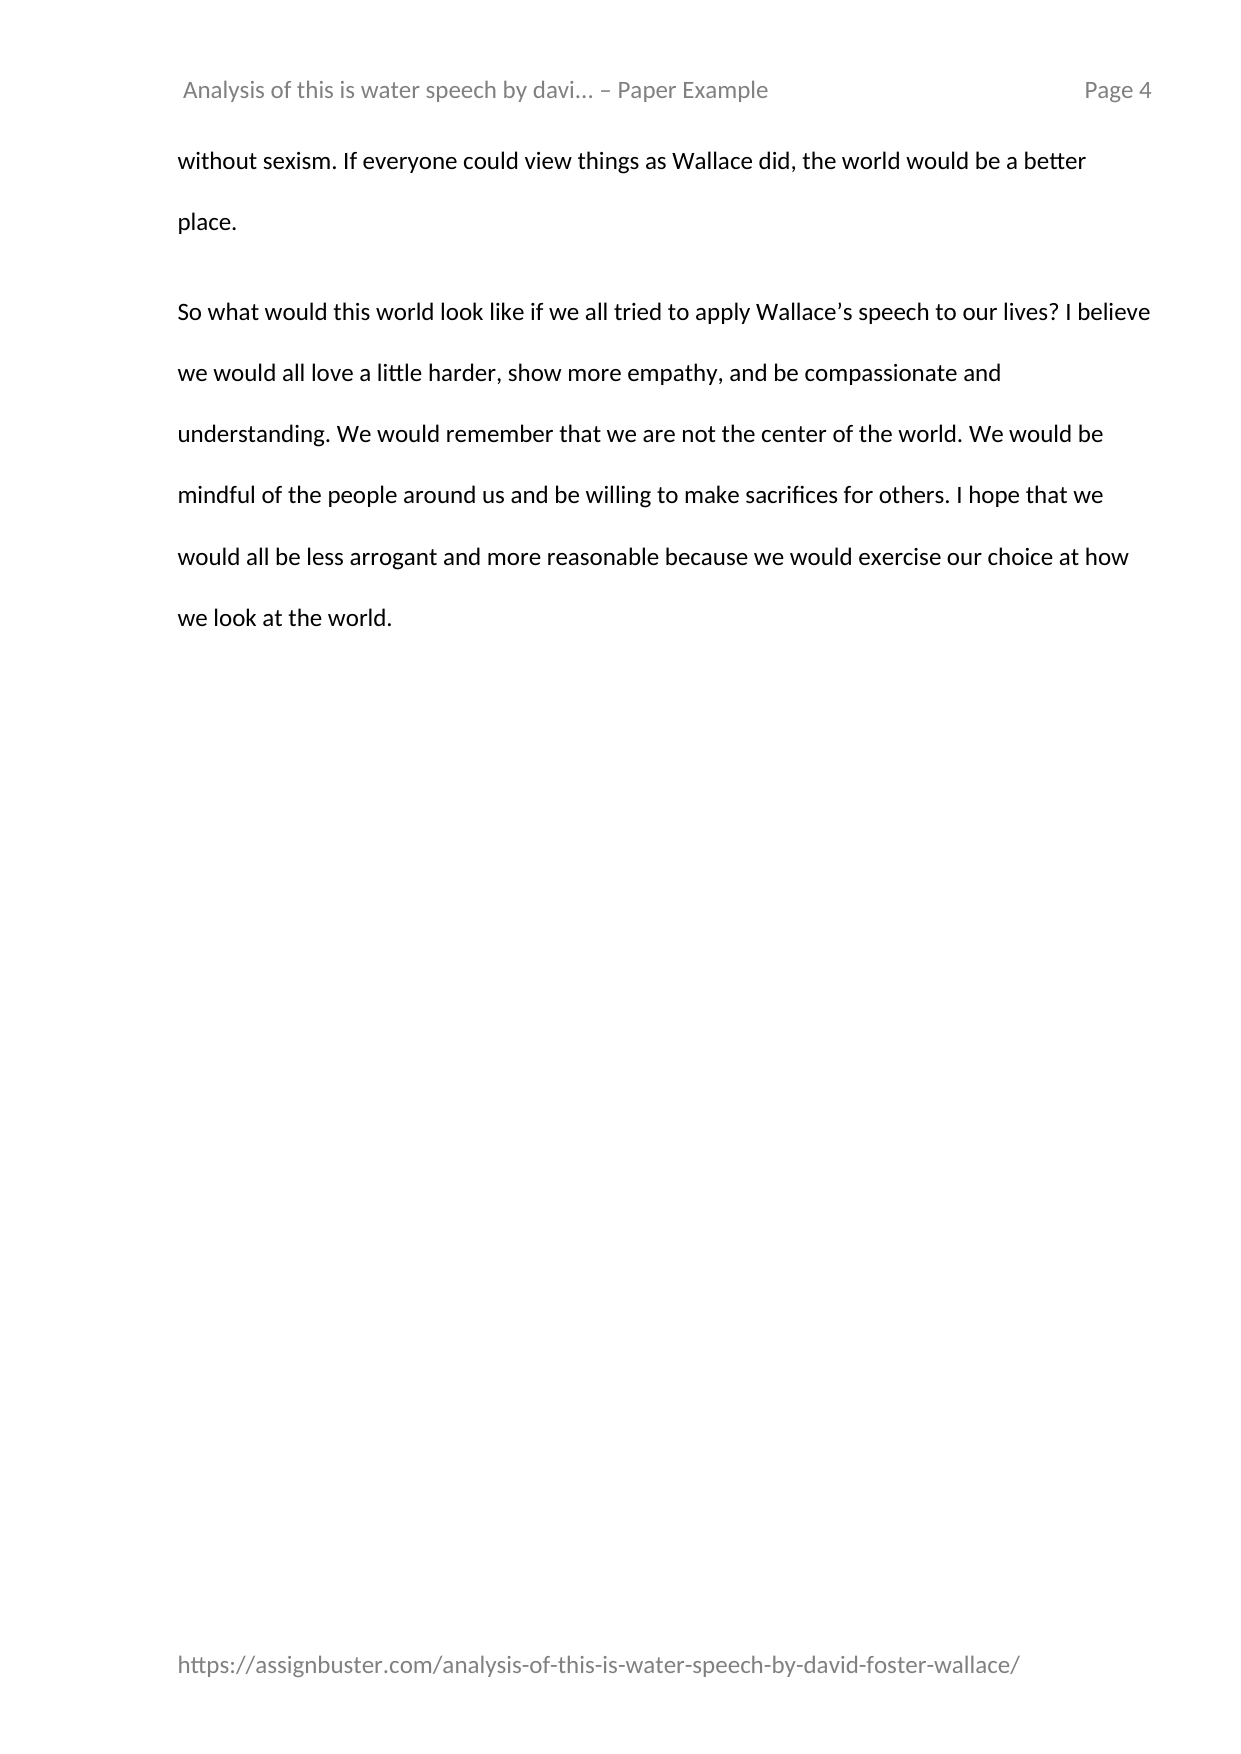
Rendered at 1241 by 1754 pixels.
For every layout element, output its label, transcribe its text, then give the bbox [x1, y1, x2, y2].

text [177, 145, 1152, 237]
text So what would this world look like if we all tried to apply Wallace’s speech to our lives? I believe we would all love a little harder, show more empathy, and be compassionate and understanding. We would remember that we are not the center of the world. We would be mindful of the people around us and be willing to make sacrifices for others. I hope that we would all be less arrogant and more reasonable because we would exercise our choice at how we look at the world. [177, 297, 1152, 632]
